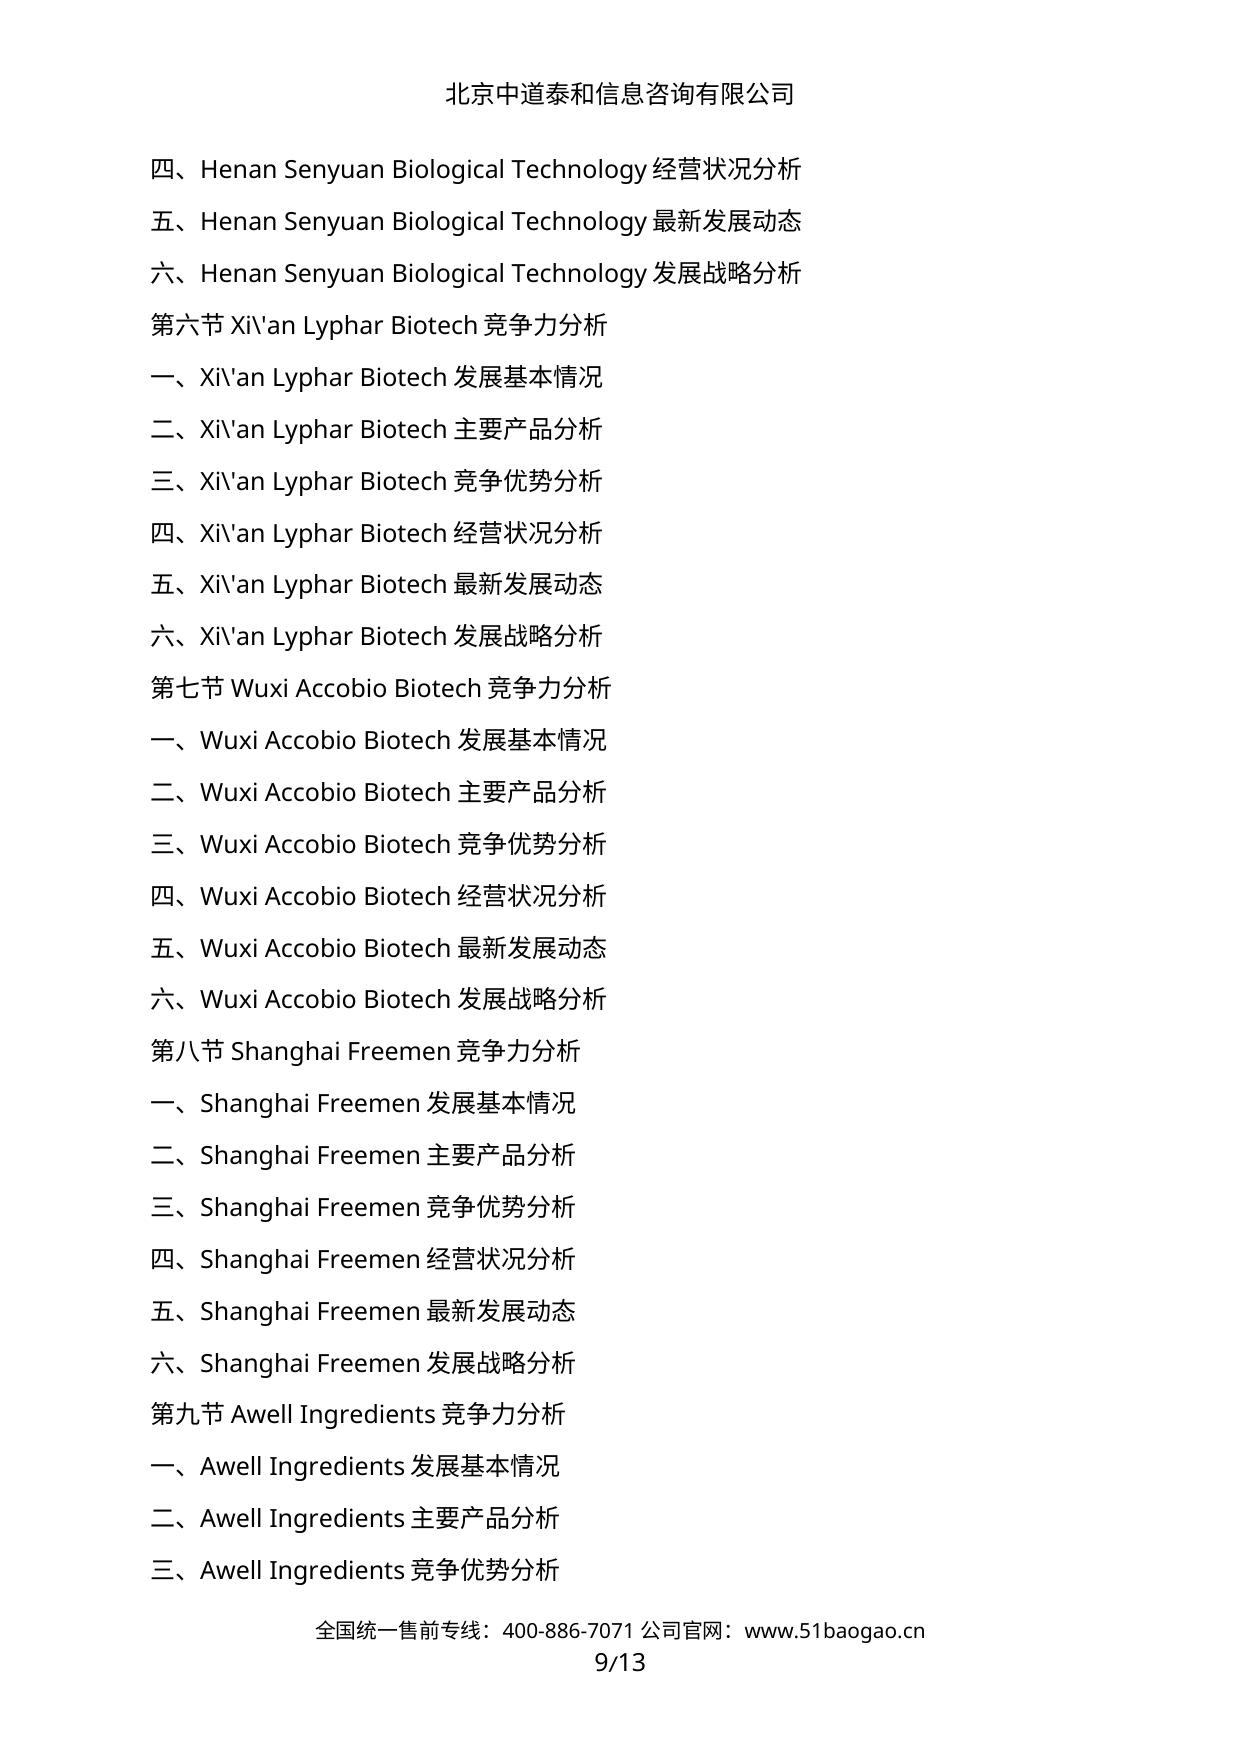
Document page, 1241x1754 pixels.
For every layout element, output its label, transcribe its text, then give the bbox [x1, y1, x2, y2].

text 二、Awell Ingredients主要产品分析 [150, 1499, 1090, 1535]
text 五、Henan Senyuan Biological Technology最新发展动态 [150, 202, 1090, 238]
text 三、Xi\'an Lyphar Biotech竞争优势分析 [150, 461, 1090, 497]
text 一、Wuxi Accobio Biotech发展基本情况 [150, 721, 1090, 757]
text 四、Shanghai Freemen经营状况分析 [150, 1239, 1090, 1276]
text 三、Shanghai Freemen竞争优势分析 [150, 1187, 1090, 1224]
text 三、Wuxi Accobio Biotech竞争优势分析 [150, 824, 1090, 861]
text 五、Shanghai Freemen最新发展动态 [150, 1291, 1090, 1327]
text 四、Wuxi Accobio Biotech经营状况分析 [150, 876, 1090, 912]
text 五、Xi\'an Lyphar Biotech最新发展动态 [150, 565, 1090, 601]
text 第七节 Wuxi Accobio Biotech竞争力分析 [150, 669, 1090, 705]
text 三、Awell Ingredients竞争优势分析 [150, 1551, 1090, 1587]
text 一、Shanghai Freemen发展基本情况 [150, 1084, 1090, 1120]
text 六、Wuxi Accobio Biotech发展战略分析 [150, 980, 1090, 1016]
text 二、Xi\'an Lyphar Biotech主要产品分析 [150, 409, 1090, 446]
text 一、Xi\'an Lyphar Biotech发展基本情况 [150, 357, 1090, 394]
text 二、Wuxi Accobio Biotech主要产品分析 [150, 772, 1090, 809]
text 第八节 Shanghai Freemen竞争力分析 [150, 1032, 1090, 1068]
text 四、Xi\'an Lyphar Biotech经营状况分析 [150, 513, 1090, 549]
text 五、Wuxi Accobio Biotech最新发展动态 [150, 928, 1090, 964]
text 四、Henan Senyuan Biological Technology经营状况分析 [150, 150, 1090, 186]
text 一、Awell Ingredients发展基本情况 [150, 1447, 1090, 1483]
text 二、Shanghai Freemen主要产品分析 [150, 1136, 1090, 1172]
text 六、Xi\'an Lyphar Biotech发展战略分析 [150, 617, 1090, 653]
text 第九节 Awell Ingredients竞争力分析 [150, 1395, 1090, 1431]
text 六、Shanghai Freemen发展战略分析 [150, 1343, 1090, 1379]
text 第六节 Xi\'an Lyphar Biotech竞争力分析 [150, 306, 1090, 342]
text 六、Henan Senyuan Biological Technology发展战略分析 [150, 254, 1090, 290]
